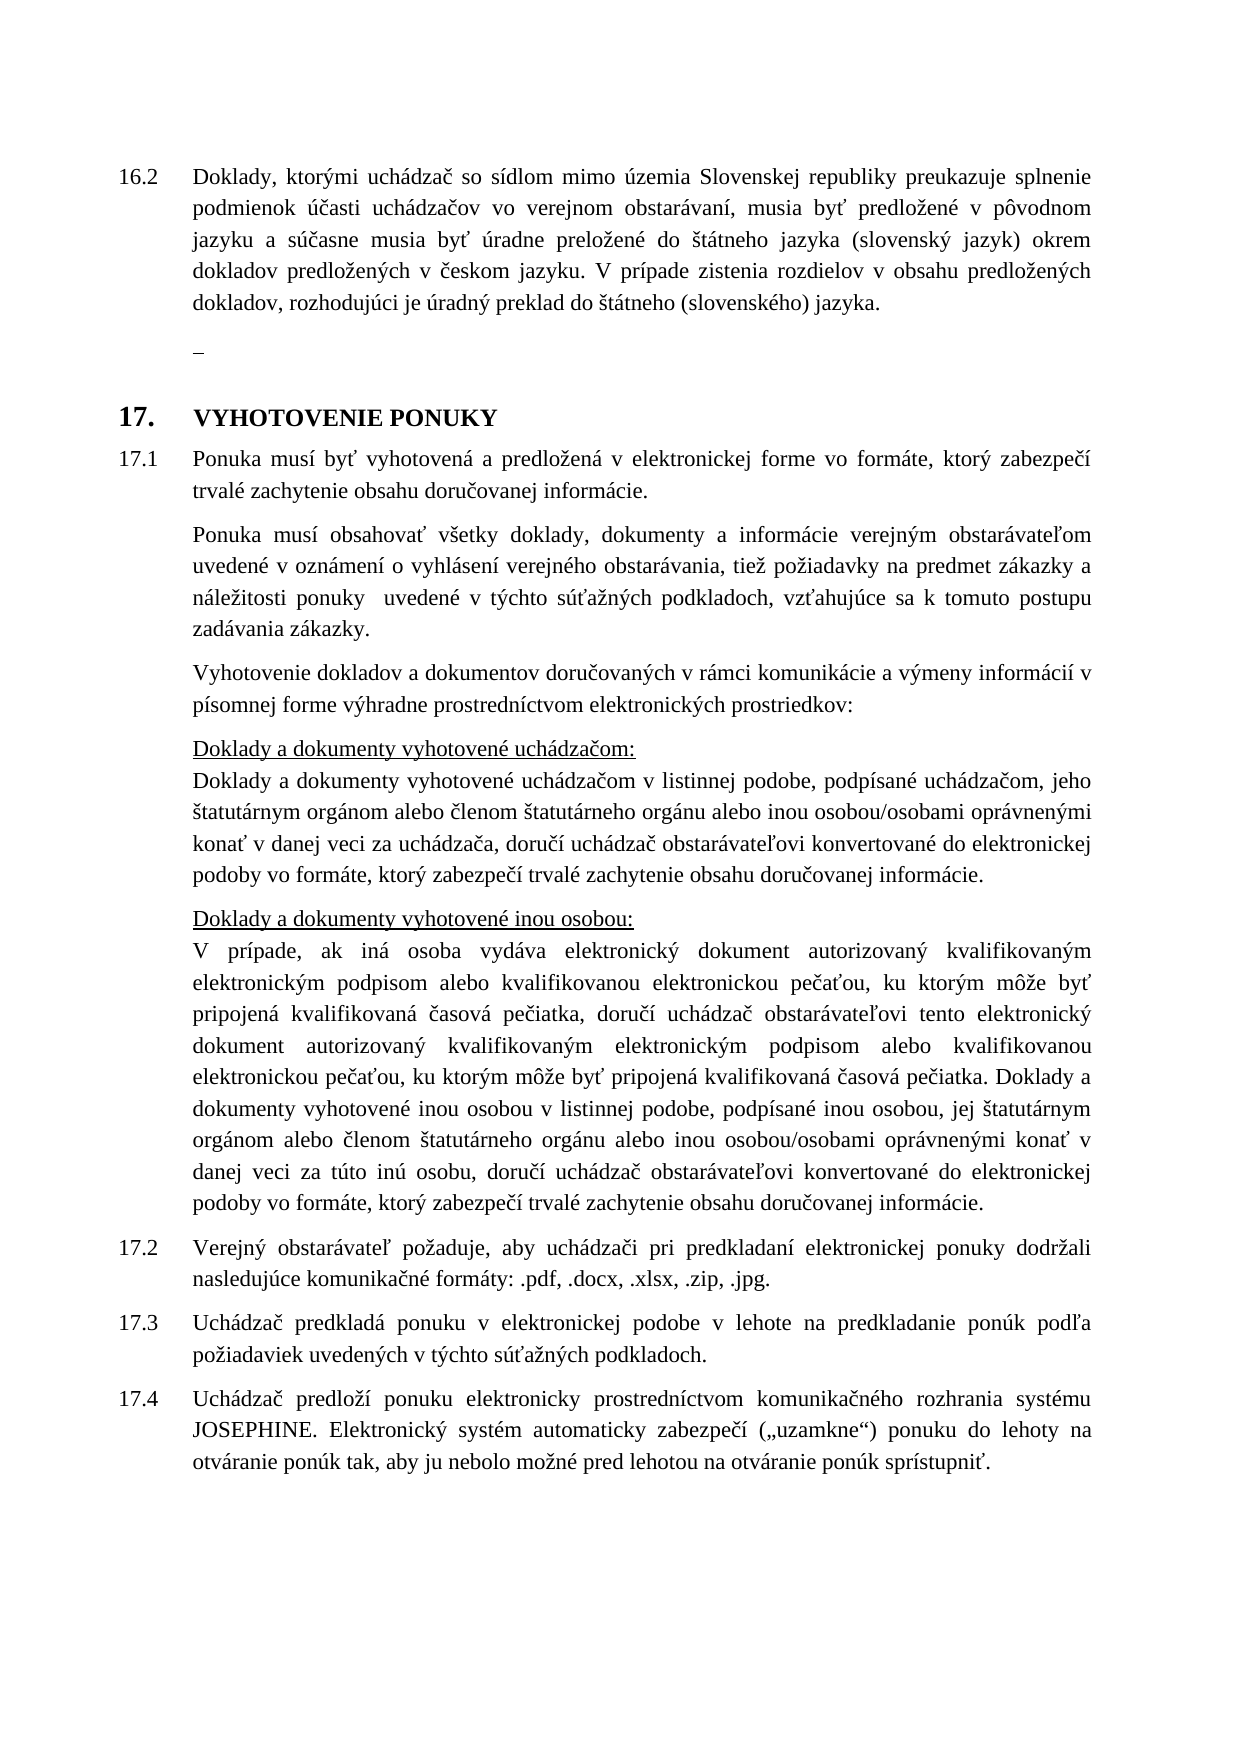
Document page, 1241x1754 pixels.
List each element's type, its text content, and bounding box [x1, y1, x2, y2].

text Doklady a dokumenty vyhotovené uchádzačom v listinnej podobe, podpísané uchádzačom, jeho štatutárnym orgánom alebo členom štatutárneho orgánu alebo inou osobou/osobami oprávnenými konať v danej veci za uchádzača, doručí uchádzač obstarávateľovi konvertované do elektronickej podoby vo formáte, ktorý zabezpečí trvalé zachytenie obsahu doručovanej informácie. [192, 767, 1093, 888]
text Ponuka musí obsahovať všetky doklady, dokumenty a informácie verejným obstarávateľom uvedené v oznámení o vyhlásení verejného obstarávania, tiež požiadavky na predmet zákazky a náležitosti ponuky uvedené v týchto súťažných podkladoch, vzťahujúce sa k tomuto postupu zadávania zákazky. [192, 521, 1093, 642]
text Vyhotovenie dokladov a dokumentov doručovaných v rámci komunikácie a výmeny informácií v písomnej forme výhradne prostredníctvom elektronických prostriedkov: [192, 659, 1093, 717]
text V prípade, ak iná osoba vydáva elektronický dokument autorizovaný kvalifikovaným elektronickým podpisom alebo kvalifikovanou elektronickou pečaťou, ku ktorým môže byť pripojená kvalifikovaná časová pečiatka, doručí uchádzač obstarávateľovi tento elektronický dokument autorizovaný kvalifikovaným elektronickým podpisom alebo kvalifikovanou elektronickou pečaťou, ku ktorým môže byť pripojená kvalifikovaná časová pečiatka. Doklady a dokumenty vyhotovené inou osobou v listinnej podobe, podpísané inou osobou, jej štatutárnym orgánom alebo členom štatutárneho orgánu alebo inou osobou/osobami oprávnenými konať v danej veci za túto inú osobu, doručí uchádzač obstarávateľovi konvertované do elektronickej podoby vo formáte, ktorý zabezpečí trvalé zachytenie obsahu doručovanej informácie. [192, 937, 1093, 1216]
list Ponuka musí byť vyhotovená a predložená v elektronickej forme vo formáte, ktorý zabezpečí trvalé zachytenie obsahu doručovanej informácie. [118, 445, 1093, 503]
list Uchádzač predkladá ponuku v elektronickej podobe v lehote na predkladanie ponúk podľa požiadaviek uvedených v týchto súťažných podkladoch. [118, 1309, 1093, 1367]
list Uchádzač predloží ponuku elektronicky prostredníctvom komunikačného rozhrania systému JOSEPHINE. Elektronický systém automaticky zabezpečí („uzamkne“) ponuku do lehoty na otváranie ponúk tak, aby ju nebolo možné pred lehotou na otváranie ponúk sprístupniť. [118, 1385, 1093, 1474]
list Vyhotovenie ponuky [118, 399, 1093, 433]
text Doklady a dokumenty vyhotovené uchádzačom: [192, 735, 1093, 761]
list Verejný obstarávateľ požaduje, aby uchádzači pri predkladaní elektronickej ponuky dodržali nasledujúce komunikačné formáty: .pdf, .docx, .xlsx, .zip, .jpg. [118, 1233, 1093, 1291]
list Doklady, ktorými uchádzač so sídlom mimo územia Slovenskej republiky preukazuje splnenie podmienok účasti uchádzačov vo verejnom obstarávaní, musia byť predložené v pôvodnom jazyku a súčasne musia byť úradne preložené do štátneho jazyka (slovenský jazyk) okrem dokladov predložených v českom jazyku. V prípade zistenia rozdielov v obsahu predložených dokladov, rozhodujúci je úradný preklad do štátneho (slovenského) jazyka. [118, 163, 1093, 316]
text Doklady a dokumenty vyhotovené inou osobou: [192, 905, 1093, 932]
